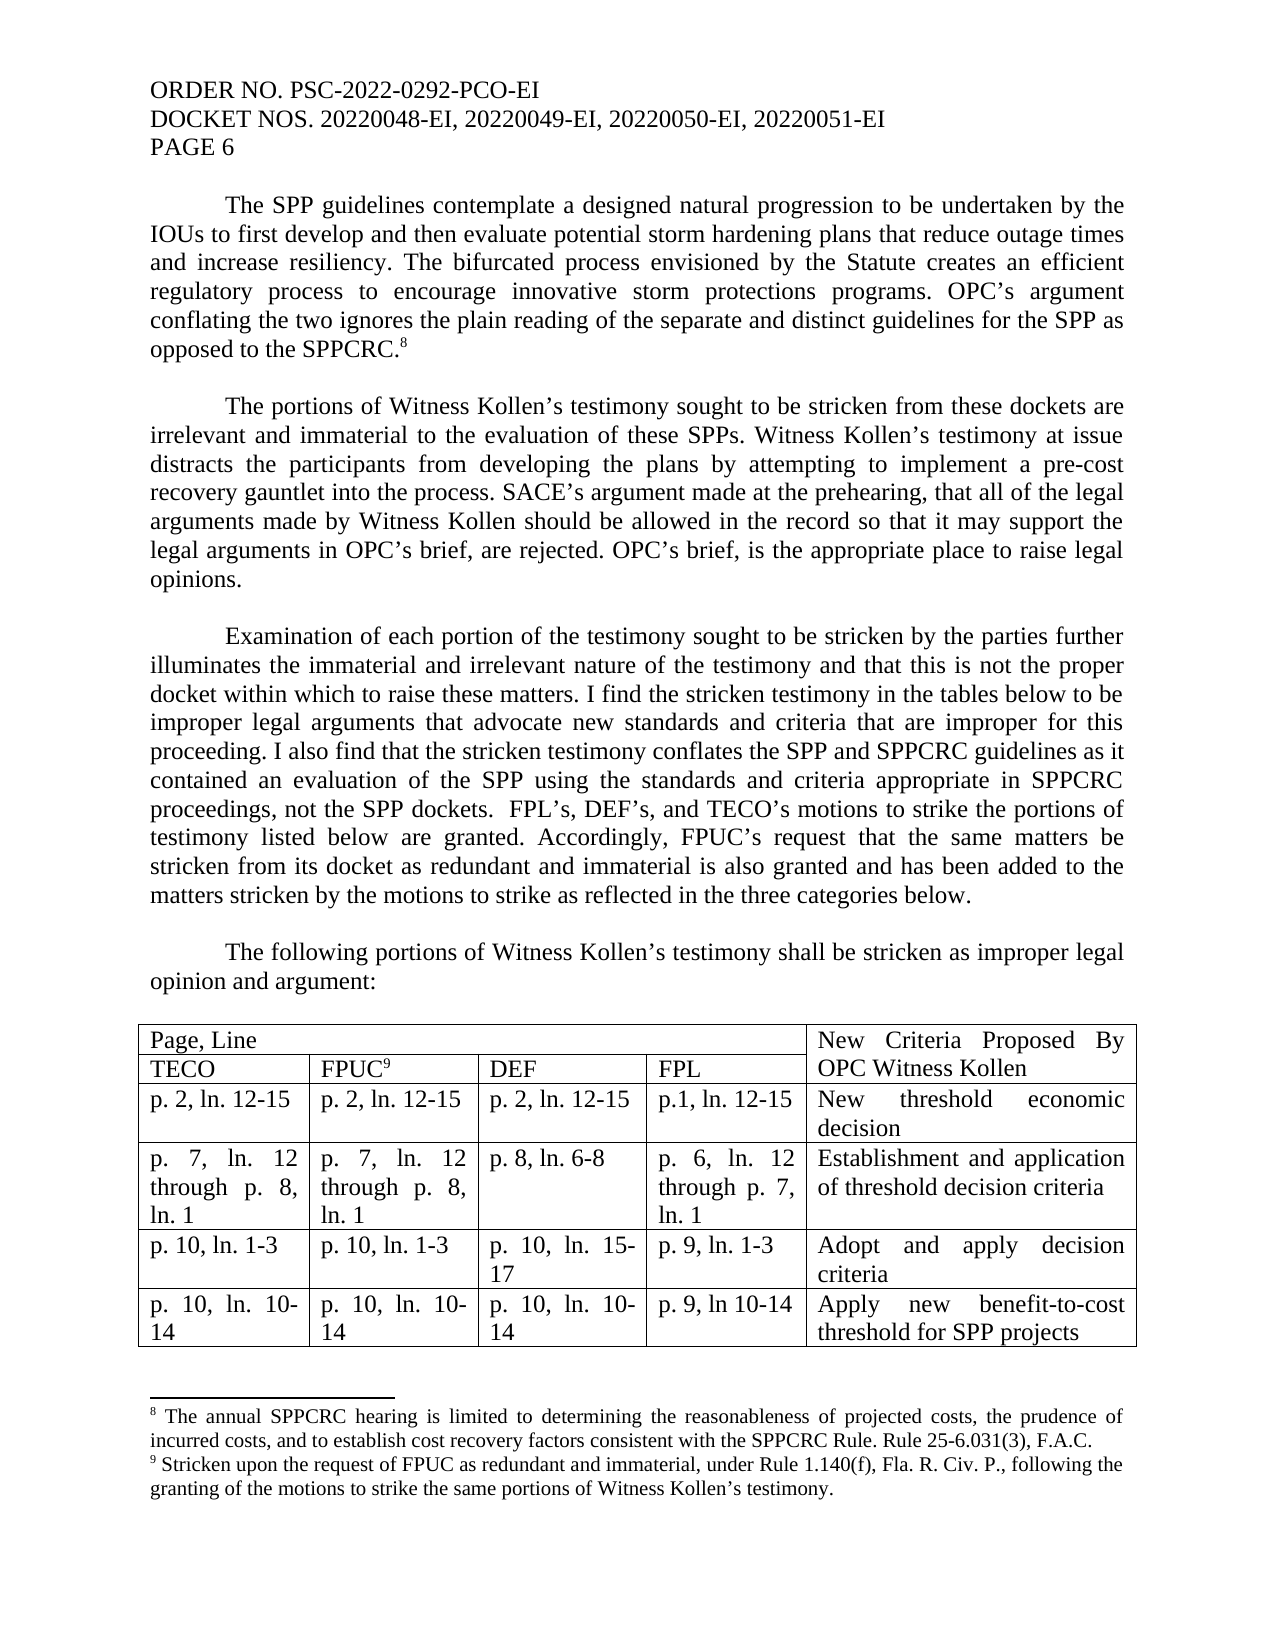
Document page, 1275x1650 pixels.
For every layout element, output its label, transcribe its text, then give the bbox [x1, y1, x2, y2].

table_cell p. 10, ln. 10-14 [479, 1289, 646, 1346]
table_cell TECO [139, 1055, 309, 1083]
table_cell Adopt and apply decision criteria [807, 1230, 1136, 1288]
text The portions of Witness Kollen’s testimony sought to be stricken from these dockets are irrelevant and immaterial to the evaluation of these SPPs. Witness Kollen’s testimony at issue distracts the participants from developing the plans by attempting to implement a pre-cost recovery gauntlet into the process. SACE’s argument made at the prehearing, that all of the legal arguments made by Witness Kollen should be allowed in the record so that it may support the legal arguments in OPC’s brief, are rejected. OPC’s brief, is the appropriate place to raise legal opinions. [150, 391, 1125, 592]
table_cell p. 2, ln. 12-15 [479, 1084, 646, 1142]
table_cell p. 9, ln 10-14 [647, 1289, 806, 1346]
table_cell FPL [647, 1055, 806, 1083]
table_cell New threshold economic decision [807, 1084, 1136, 1142]
table_header New Criteria Proposed By OPC Witness Kollen [807, 1025, 1136, 1083]
table_cell p. 10, ln. 1-3 [139, 1230, 309, 1288]
table_cell p. 10, ln. 10-14 [139, 1289, 309, 1346]
table_cell p. 9, ln. 1-3 [647, 1230, 806, 1288]
table_cell DEF [479, 1055, 646, 1083]
table_cell p.1, ln. 12-15 [647, 1084, 806, 1142]
table_cell p. 2, ln. 12-15 [310, 1084, 478, 1142]
table_cell p. 7, ln. 12 through p. 8, ln. 1 [310, 1143, 478, 1229]
text The SPP guidelines contemplate a designed natural progression to be undertaken by the IOUs to first develop and then evaluate potential storm hardening plans that reduce outage times and increase resiliency. The bifurcated process envisioned by the Statute creates an efficient regulatory process to encourage innovative storm protections programs. OPC’s argument conflating the two ignores the plain reading of the separate and distinct guidelines for the SPP as opposed to the SPPCRC. [150, 190, 1125, 362]
text The following portions of Witness Kollen’s testimony shall be stricken as improper legal opinion and argument: [150, 937, 1125, 995]
table_cell p. 6, ln. 12 through p. 7, ln. 1 [647, 1143, 806, 1229]
table_cell FPUC [310, 1055, 478, 1083]
text Examination of each portion of the testimony sought to be stricken by the parties further illuminates the immaterial and irrelevant nature of the testimony and that this is not the proper docket within which to raise these matters. I find the stricken testimony in the tables below to be improper legal arguments that advocate new standards and criteria that are improper for this proceeding. I also find that the stricken testimony conflates the SPP and SPPCRC guidelines as it contained an evaluation of the SPP using the standards and criteria appropriate in SPPCRC proceedings, not the SPP dockets. FPL’s, DEF’s, and TECO’s motions to strike the portions of testimony listed below are granted. Accordingly, FPUC’s request that the same matters be stricken from its docket as redundant and immaterial is also granted and has been added to the matters stricken by the motions to strike as reflected in the three categories below. [150, 621, 1125, 909]
table_header Page, Line [139, 1025, 806, 1053]
table_cell Establishment and application of threshold decision criteria [807, 1143, 1136, 1229]
table_cell Apply new benefit-to-cost threshold for SPP projects [807, 1289, 1136, 1346]
table_cell p. 2, ln. 12-15 [139, 1084, 309, 1142]
table_cell p. 8, ln. 6-8 [479, 1143, 646, 1229]
table_cell p. 10, ln. 1-3 [310, 1230, 478, 1288]
table_cell p. 10, ln. 15-17 [479, 1230, 646, 1288]
table_cell p. 10, ln. 10-14 [310, 1289, 478, 1346]
table_cell p. 7, ln. 12 through p. 8, ln. 1 [139, 1143, 309, 1229]
